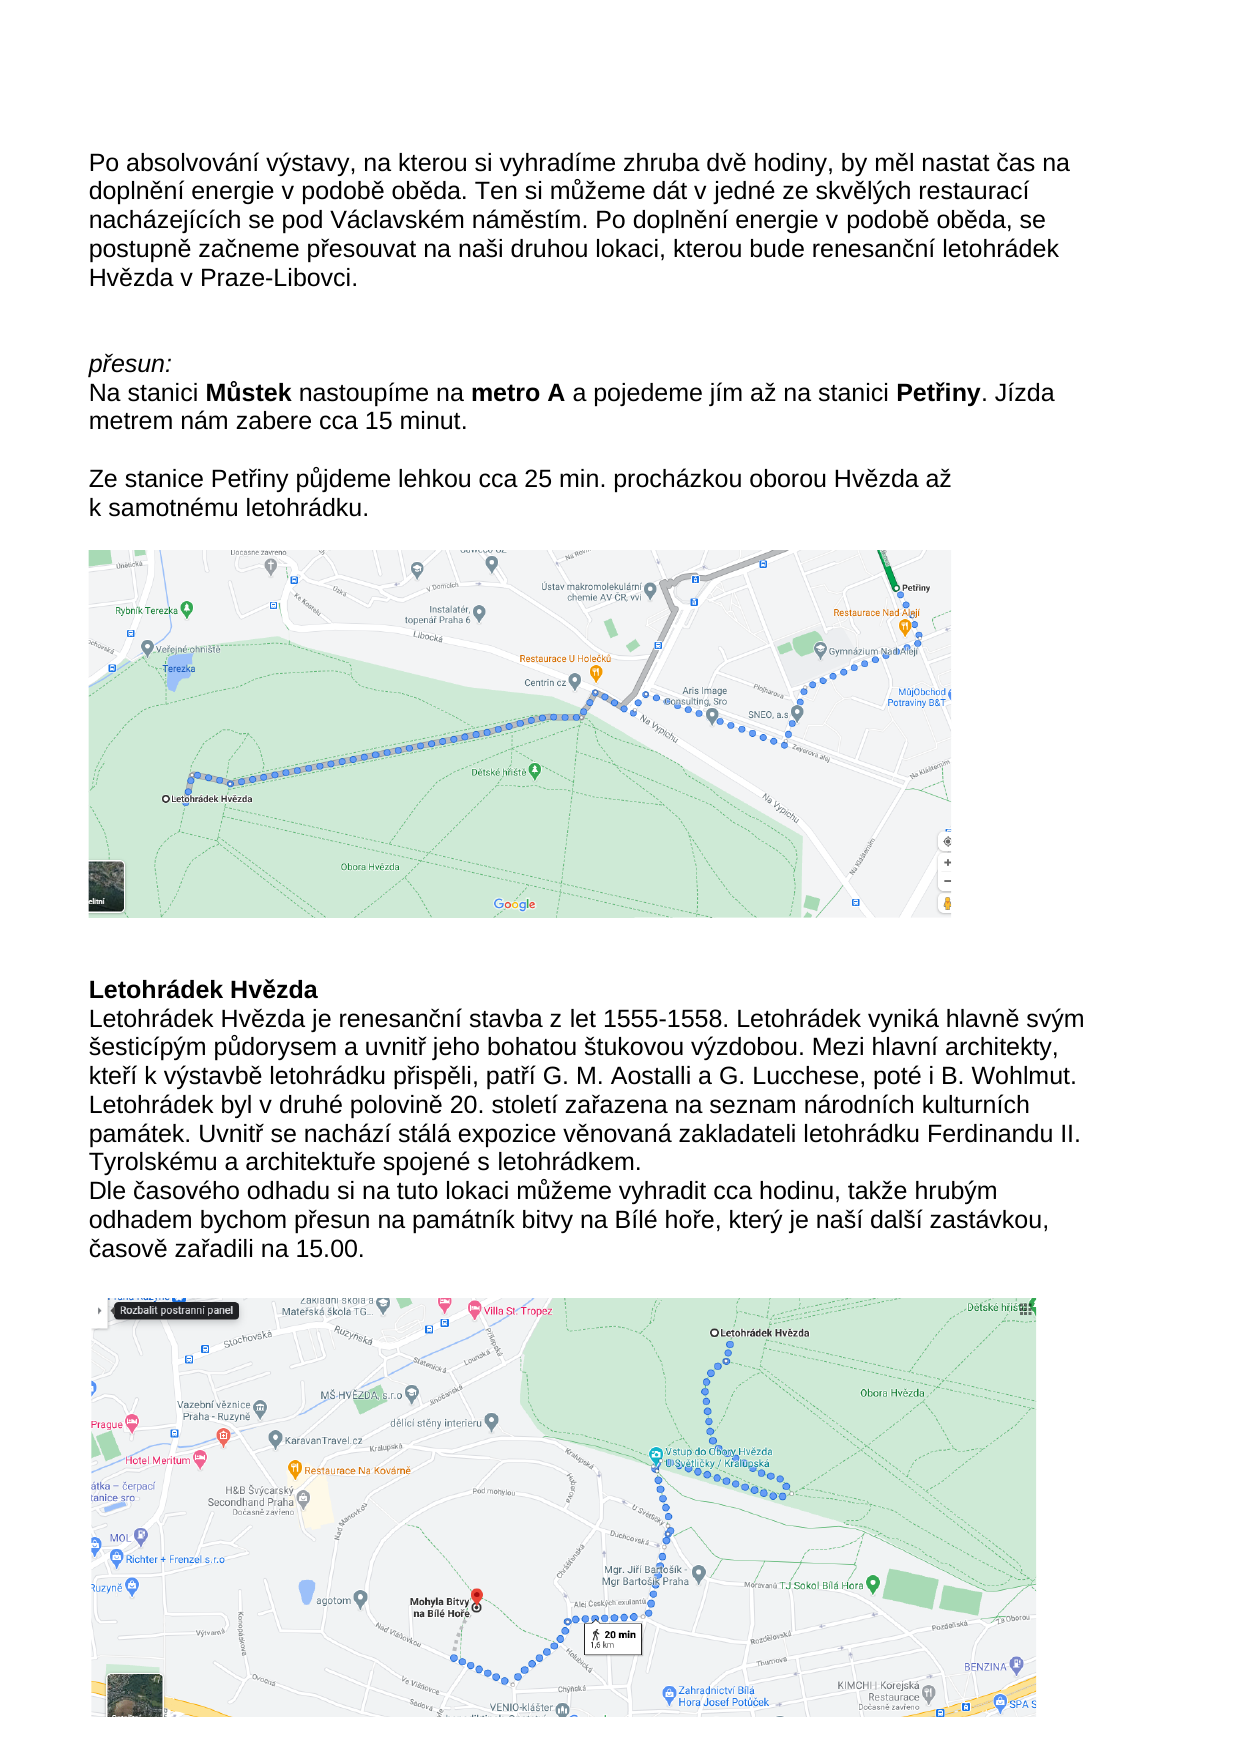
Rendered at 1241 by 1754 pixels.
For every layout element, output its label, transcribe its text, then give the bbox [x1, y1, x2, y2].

text Dle časového odhadu si na tuto lokaci můžeme vyhradit cca hodinu, takže hrubým odhadem bychom přesun na památník bitvy na Bílé hoře, který je naší další zastávkou, časově zařadili na 15.00. [88, 1176, 1093, 1262]
picture [91, 1298, 1037, 1717]
text Letohrádek byl v druhé polovině 20. století zařazena na seznam národních kulturních památek. Uvnitř se nachází stálá expozice věnovaná zakladateli letohrádku Ferdinandu II. Tyrolskému a architektuře spojené s letohrádkem. [88, 1090, 1093, 1176]
text přesun: [88, 349, 1093, 378]
text Na stanici Můstek nastoupíme na metro A a pojedeme jím až na stanici Petřiny. Jízda metrem nám zabere cca 15 minut. [88, 378, 1093, 435]
picture [88, 550, 952, 918]
text Letohrádek Hvězda je renesanční stavba z let 1555-1558. Letohrádek vyniká hlavně svým šesticípým půdorysem a uvnitř jeho bohatou štukovou výzdobou. Mezi hlavní architekty, kteří k výstavbě letohrádku přispěli, patří G. M. Aostalli a G. Lucchese, poté i B. Wohlmut. [88, 1004, 1093, 1090]
text Letohrádek Hvězda [88, 975, 1093, 1004]
text Po absolvování výstavy, na kterou si vyhradíme zhruba dvě hodiny, by měl nastat čas na doplnění energie v podobě oběda. Ten si můžeme dát v jedné ze skvělých restaurací nacházejících se pod Václavském náměstím. Po doplnění energie v podobě oběda, se postupně začneme přesouvat na naši druhou lokaci, kterou bude renesanční letohrádek Hvězda v Praze-Libovci. [88, 148, 1093, 291]
text Ze stanice Petřiny půjdeme lehkou cca 25 min. procházkou oborou Hvězda až k samotnému letohrádku. [88, 464, 1093, 521]
